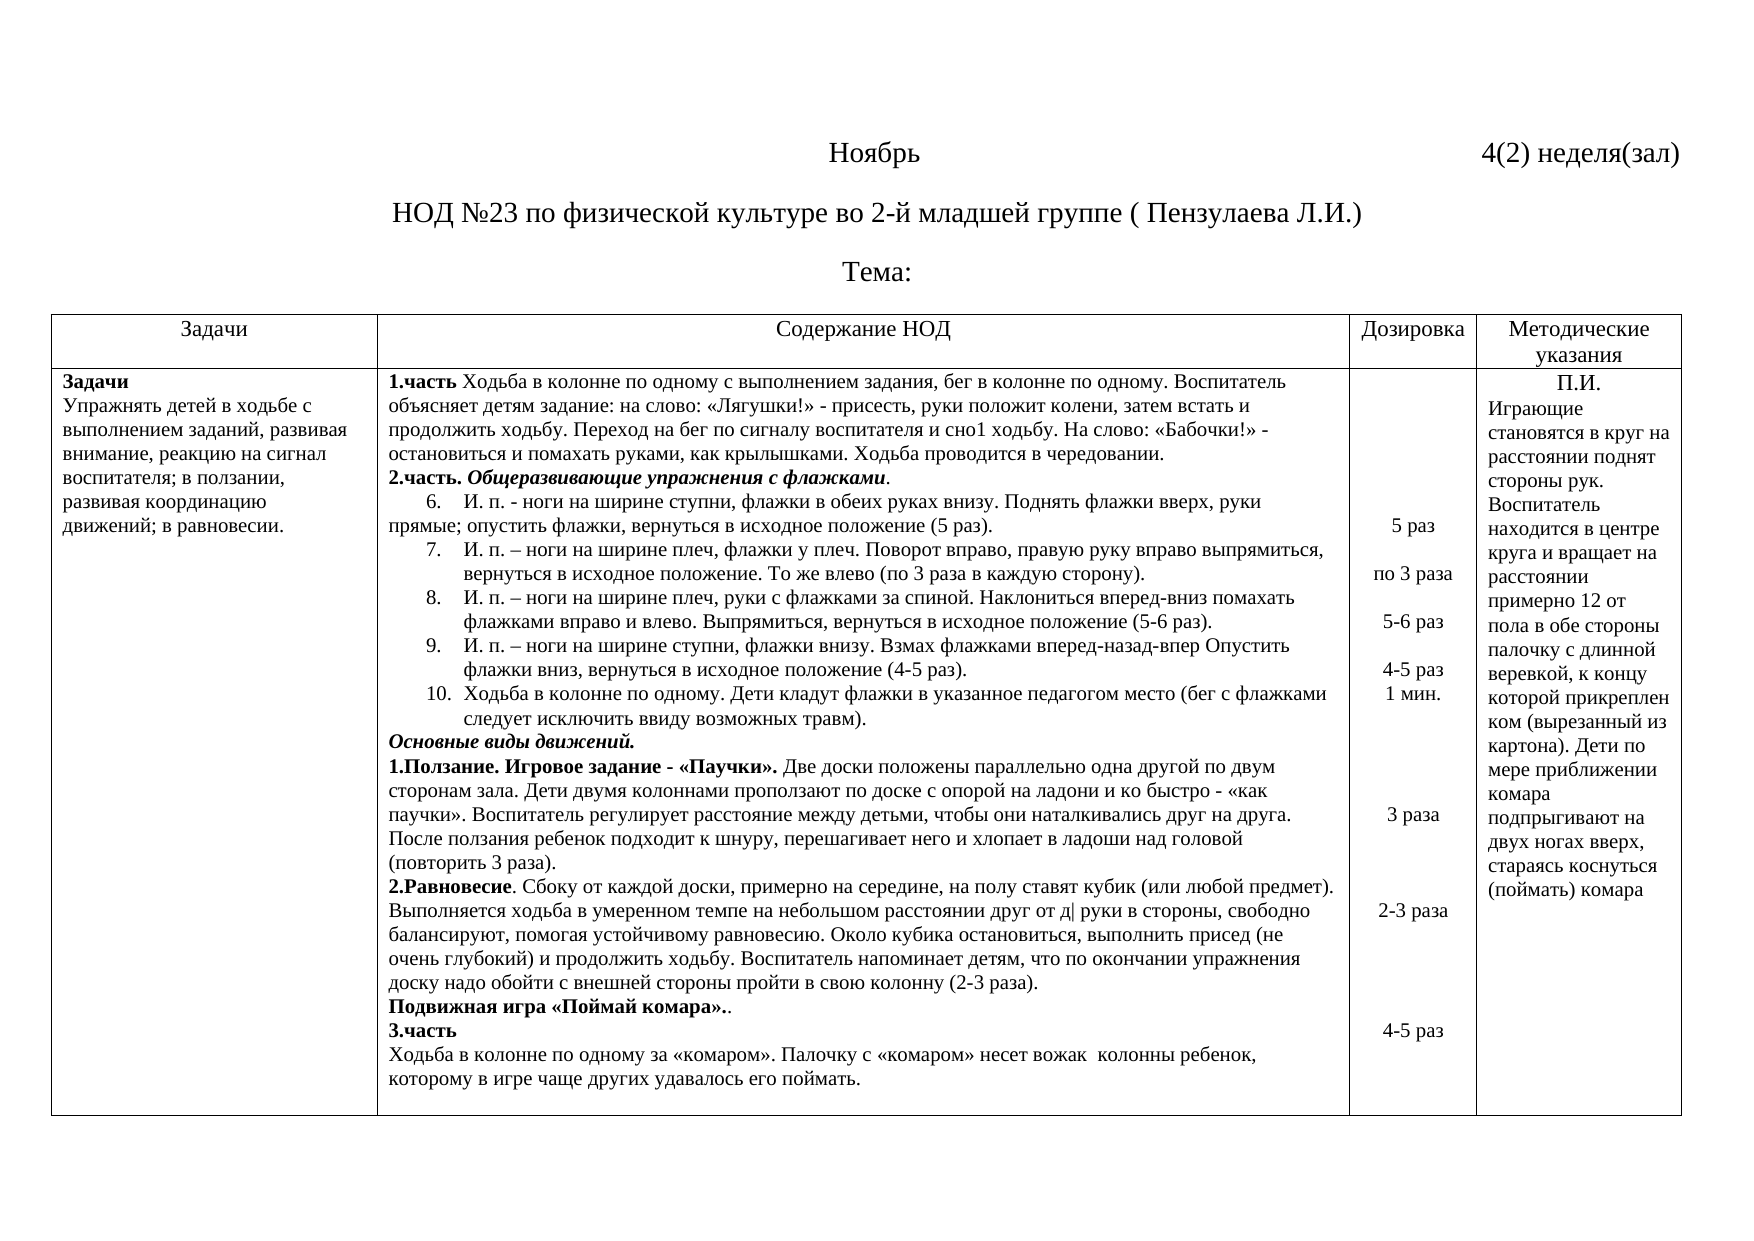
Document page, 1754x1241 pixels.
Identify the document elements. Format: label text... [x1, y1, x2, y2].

table_header Дозировка [1350, 315, 1476, 367]
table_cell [52, 369, 377, 1114]
table_header Методические указания [1477, 315, 1681, 367]
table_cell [378, 369, 1349, 1114]
table_header Задачи [52, 315, 377, 367]
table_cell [1350, 369, 1476, 1114]
text НОД №23 по физической культуре во 2-й младшей группе ( Пензулаева Л.И.) [29, 195, 1724, 228]
table_header Содержание НОД [378, 315, 1349, 367]
text Ноябрь 4(2) неделя(зал) [29, 136, 1724, 169]
table_cell Играющие становятся в круг на расстоянии поднят стороны рук. Воспитатель находится в центре круга и вращает на расстоянии примерно 12 от пола в обе стороны палочку с длинной веревкой, к концу которой прикреплен ком (вырезанный из картона). Дети по мере приближении комара подпрыгивают на двух ногах вверх, стараясь коснуться (поймать) комара [1477, 395, 1681, 1114]
text Тема: [29, 254, 1724, 288]
table_cell П.И. [1477, 369, 1681, 395]
